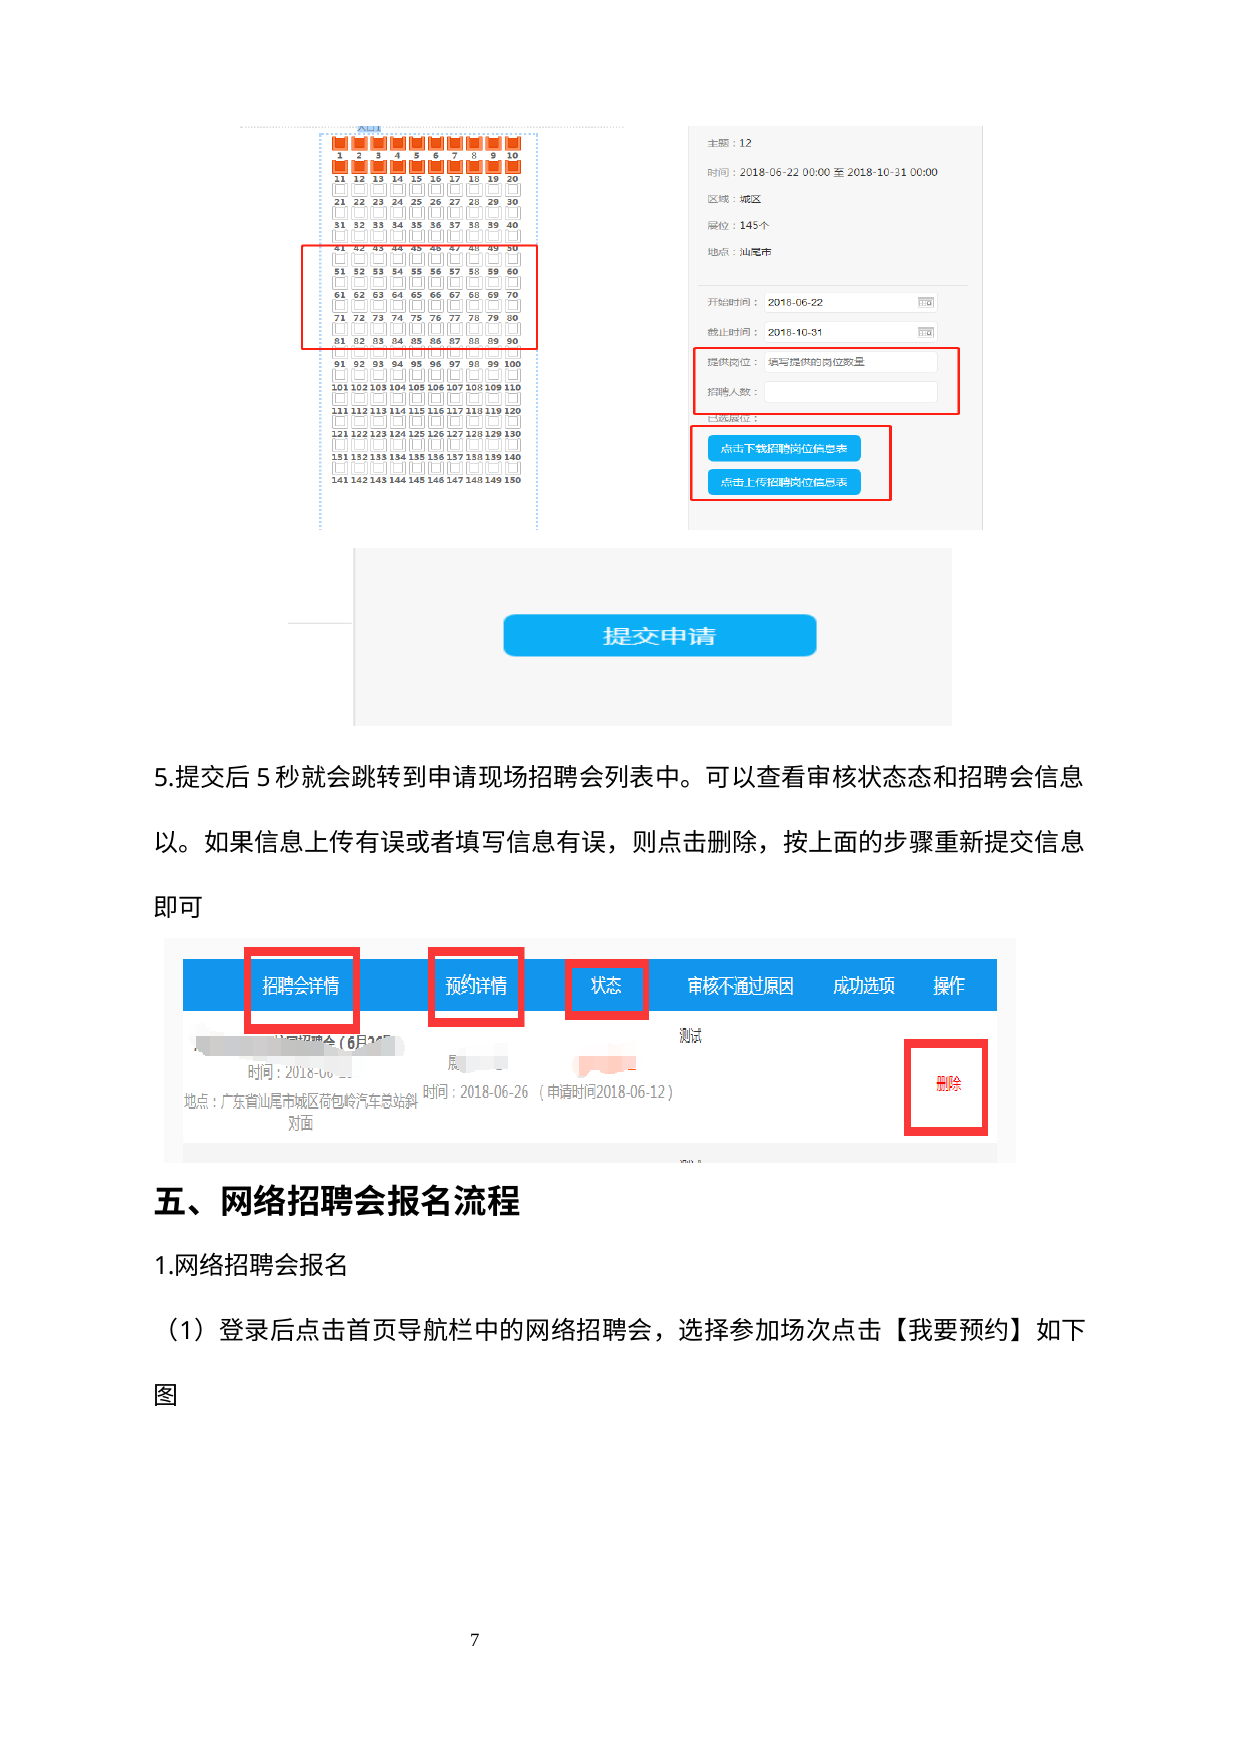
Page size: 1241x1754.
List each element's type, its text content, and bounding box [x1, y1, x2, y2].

picture [187, 126, 1053, 530]
picture [288, 548, 953, 726]
text 1.网络招聘会报名 [153, 1231, 1087, 1296]
list 五、网络招聘会报名流程 [153, 1166, 1087, 1231]
picture [153, 938, 1019, 1163]
text （1）登录后点击首页导航栏中的网络招聘会，选择参加场次点击【我要预约】如下图 [153, 1296, 1087, 1426]
text 5.提交后5秒就会跳转到申请现场招聘会列表中。可以查看审核状态态和招聘会信息以。如果信息上传有误或者填写信息有误，则点击删除，按上面的步骤重新提交信息即可 [153, 743, 1087, 938]
